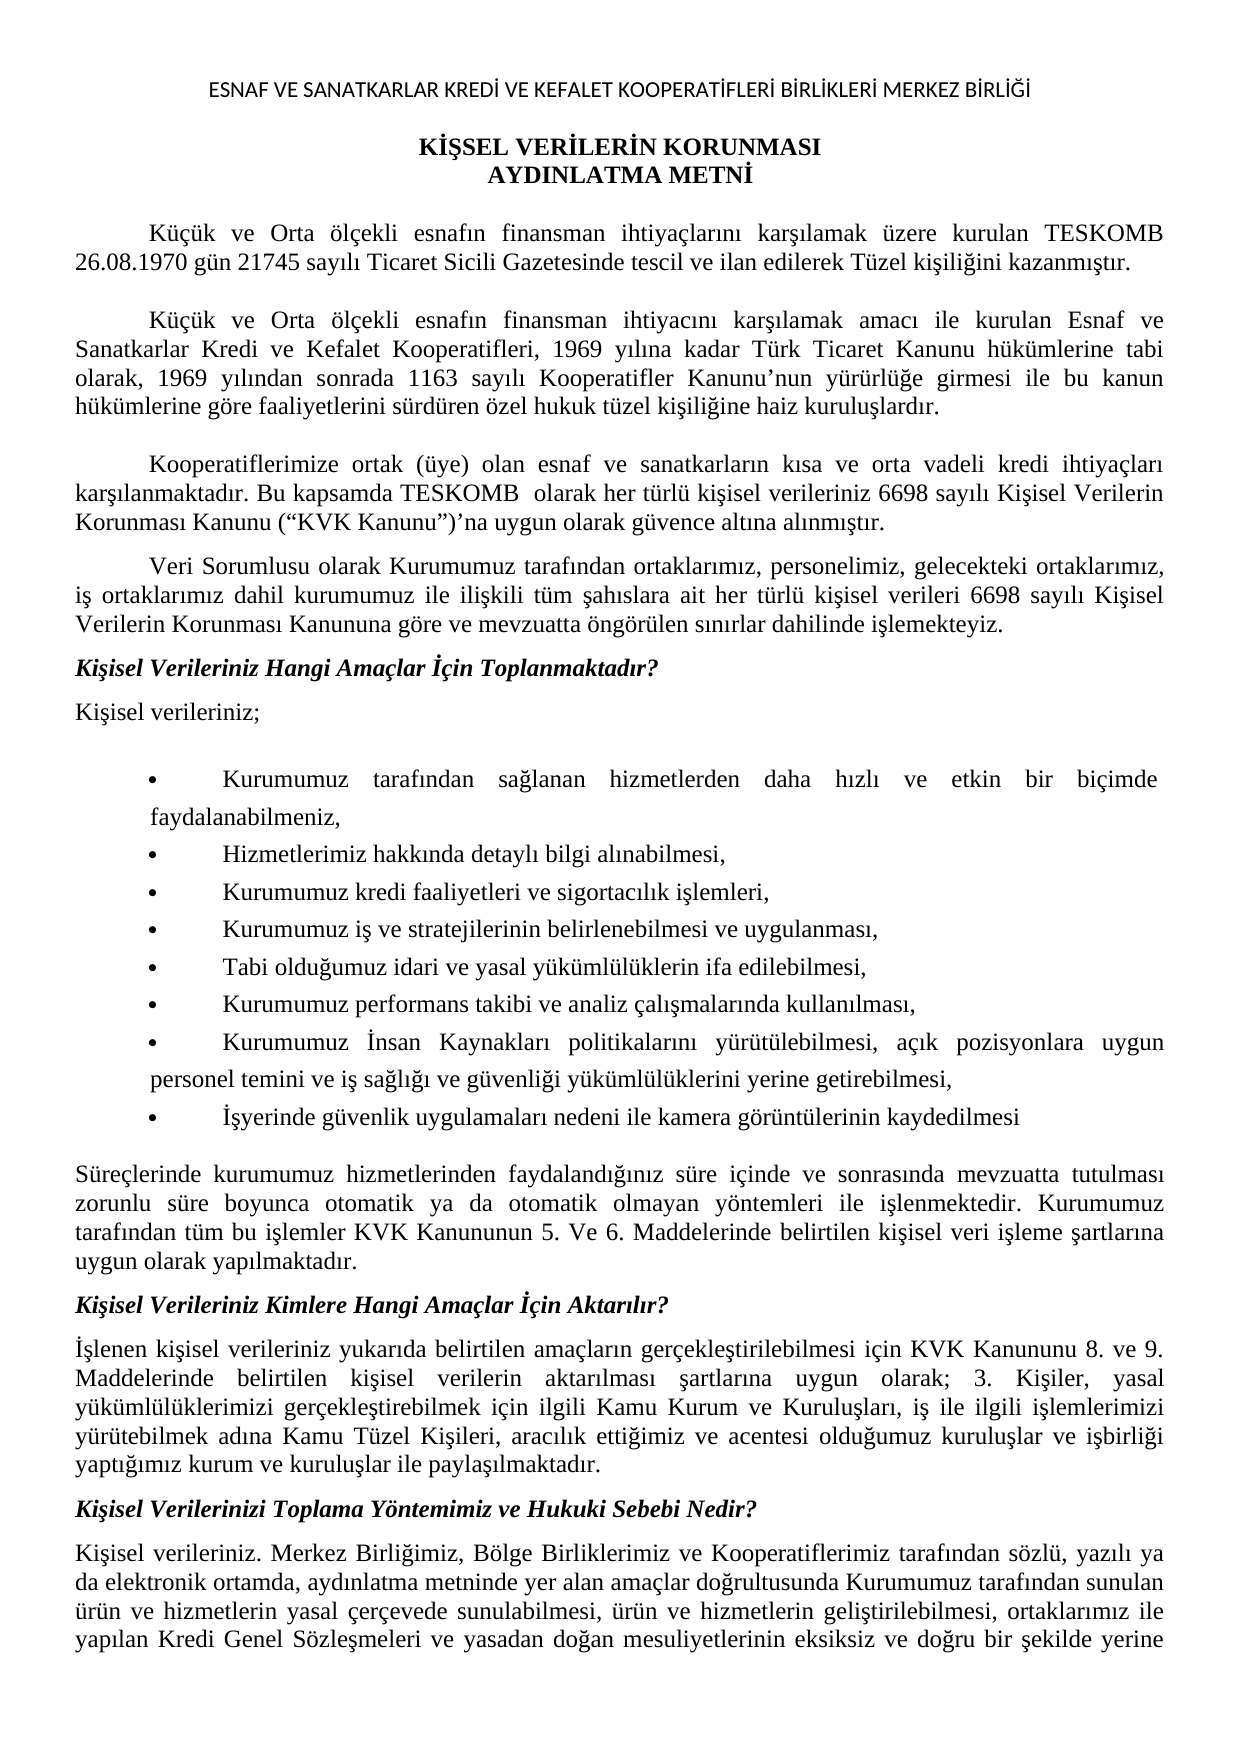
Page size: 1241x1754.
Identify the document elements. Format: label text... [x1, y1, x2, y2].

list Kurumumuz iş ve stratejilerinin belirlenebilmesi ve uygulanması, [149, 905, 1165, 943]
text Veri Sorumlusu olarak Kurumumuz tarafından ortaklarımız, personelimiz, gelecekteki ortaklarımız, iş ortaklarımız dahil kurumumuz ile ilişkili tüm şahıslara ait her türlü kişisel verileri 6698 sayılı Kişisel Verilerin Korunması Kanununa göre ve mevzuatta öngörülen sınırlar dahilinde işlemekteyiz. [75, 551, 1165, 637]
text Küçük ve Orta ölçekli esnafın finansman ihtiyaçlarını karşılamak üzere kurulan TESKOMB 26.08.1970 gün 21745 sayılı Ticaret Sicili Gazetesinde tescil ve ilan edilerek Tüzel kişiliğini kazanmıştır. [75, 218, 1165, 276]
text ESNAF VE SANATKARLAR KREDİ VE KEFALET KOOPERATİFLERİ BİRLİKLERİ MERKEZ BİRLİĞİ [75, 75, 1165, 103]
text AYDINLATMA METNİ [75, 161, 1165, 189]
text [75, 1538, 1165, 1653]
text Kişisel Verileriniz Kimlere Hangi Amaçlar İçin Aktarılır? [75, 1290, 1165, 1319]
list Kurumumuz İnsan Kaynakları politikalarını yürütülebilmesi, açık pozisyonlara uygun personel temini ve iş sağlığı ve güvenliği yükümlülüklerini yerine getirebilmesi, [149, 1018, 1165, 1093]
text Küçük ve Orta ölçekli esnafın finansman ihtiyacını karşılamak amacı ile kurulan Esnaf ve Sanatkarlar Kredi ve Kefalet Kooperatifleri, 1969 yılına kadar Türk Ticaret Kanunu hükümlerine tabi olarak, 1969 yılından sonrada 1163 sayılı Kooperatifler Kanunu’nun yürürlüğe girmesi ile bu kanun hükümlerine göre faaliyetlerini sürdüren özel hukuk tüzel kişiliğine haiz kuruluşlardır. [75, 305, 1165, 420]
text Kooperatiflerimize ortak (üye) olan esnaf ve sanatkarların kısa ve orta vadeli kredi ihtiyaçları karşılanmaktadır. Bu kapsamda TESKOMB olarak her türlü kişisel verileriniz 6698 sayılı Kişisel Verilerin Korunması Kanunu (“KVK Kanunu”)’na uygun olarak güvence altına alınmıştır. [75, 449, 1165, 536]
text KİŞSEL VERİLERİN KORUNMASI [75, 132, 1165, 161]
list Hizmetlerimiz hakkında detaylı bilgi alınabilmesi, [149, 830, 1165, 868]
text İşlenen kişisel verileriniz yukarıda belirtilen amaçların gerçekleştirilebilmesi için KVK Kanununu 8. ve 9. Maddelerinde belirtilen kişisel verilerin aktarılması şartlarına uygun olarak; 3. Kişiler, yasal yükümlülüklerimizi gerçekleştirebilmek için ilgili Kamu Kurum ve Kuruluşları, iş ile ilgili işlemlerimizi yürütebilmek adına Kamu Tüzel Kişileri, aracılık ettiğimiz ve acentesi olduğumuz kuruluşlar ve işbirliği yaptığımız kurum ve kuruluşlar ile paylaşılmaktadır. [75, 1334, 1165, 1478]
list Kurumumuz tarafından sağlanan hizmetlerden daha hızlı ve etkin bir biçimde faydalanabilmeniz, [149, 755, 1165, 830]
text Kişisel Verilerinizi Toplama Yöntemimiz ve Hukuki Sebebi Nedir? [75, 1494, 1165, 1523]
list Tabi olduğumuz idari ve yasal yükümlülüklerin ifa edilebilmesi, [149, 943, 1165, 980]
text Kişisel Verileriniz Hangi Amaçlar İçin Toplanmaktadır? [75, 653, 1165, 682]
text Kişisel verileriniz; [75, 697, 1165, 726]
list Kurumumuz performans takibi ve analiz çalışmalarında kullanılması, [149, 980, 1165, 1018]
list Kurumumuz kredi faaliyetleri ve sigortacılık işlemleri, [149, 868, 1165, 905]
text Süreçlerinde kurumumuz hizmetlerinden faydalandığınız süre içinde ve sonrasında mevzuatta tutulması zorunlu süre boyunca otomatik ya da otomatik olmayan yöntemleri ile işlenmektedir. Kurumumuz tarafından tüm bu işlemler KVK Kanununun 5. Ve 6. Maddelerinde belirtilen kişisel veri işleme şartlarına uygun olarak yapılmaktadır. [75, 1159, 1165, 1274]
list İşyerinde güvenlik uygulamaları nedeni ile kamera görüntülerinin kaydedilmesi [149, 1093, 1165, 1130]
